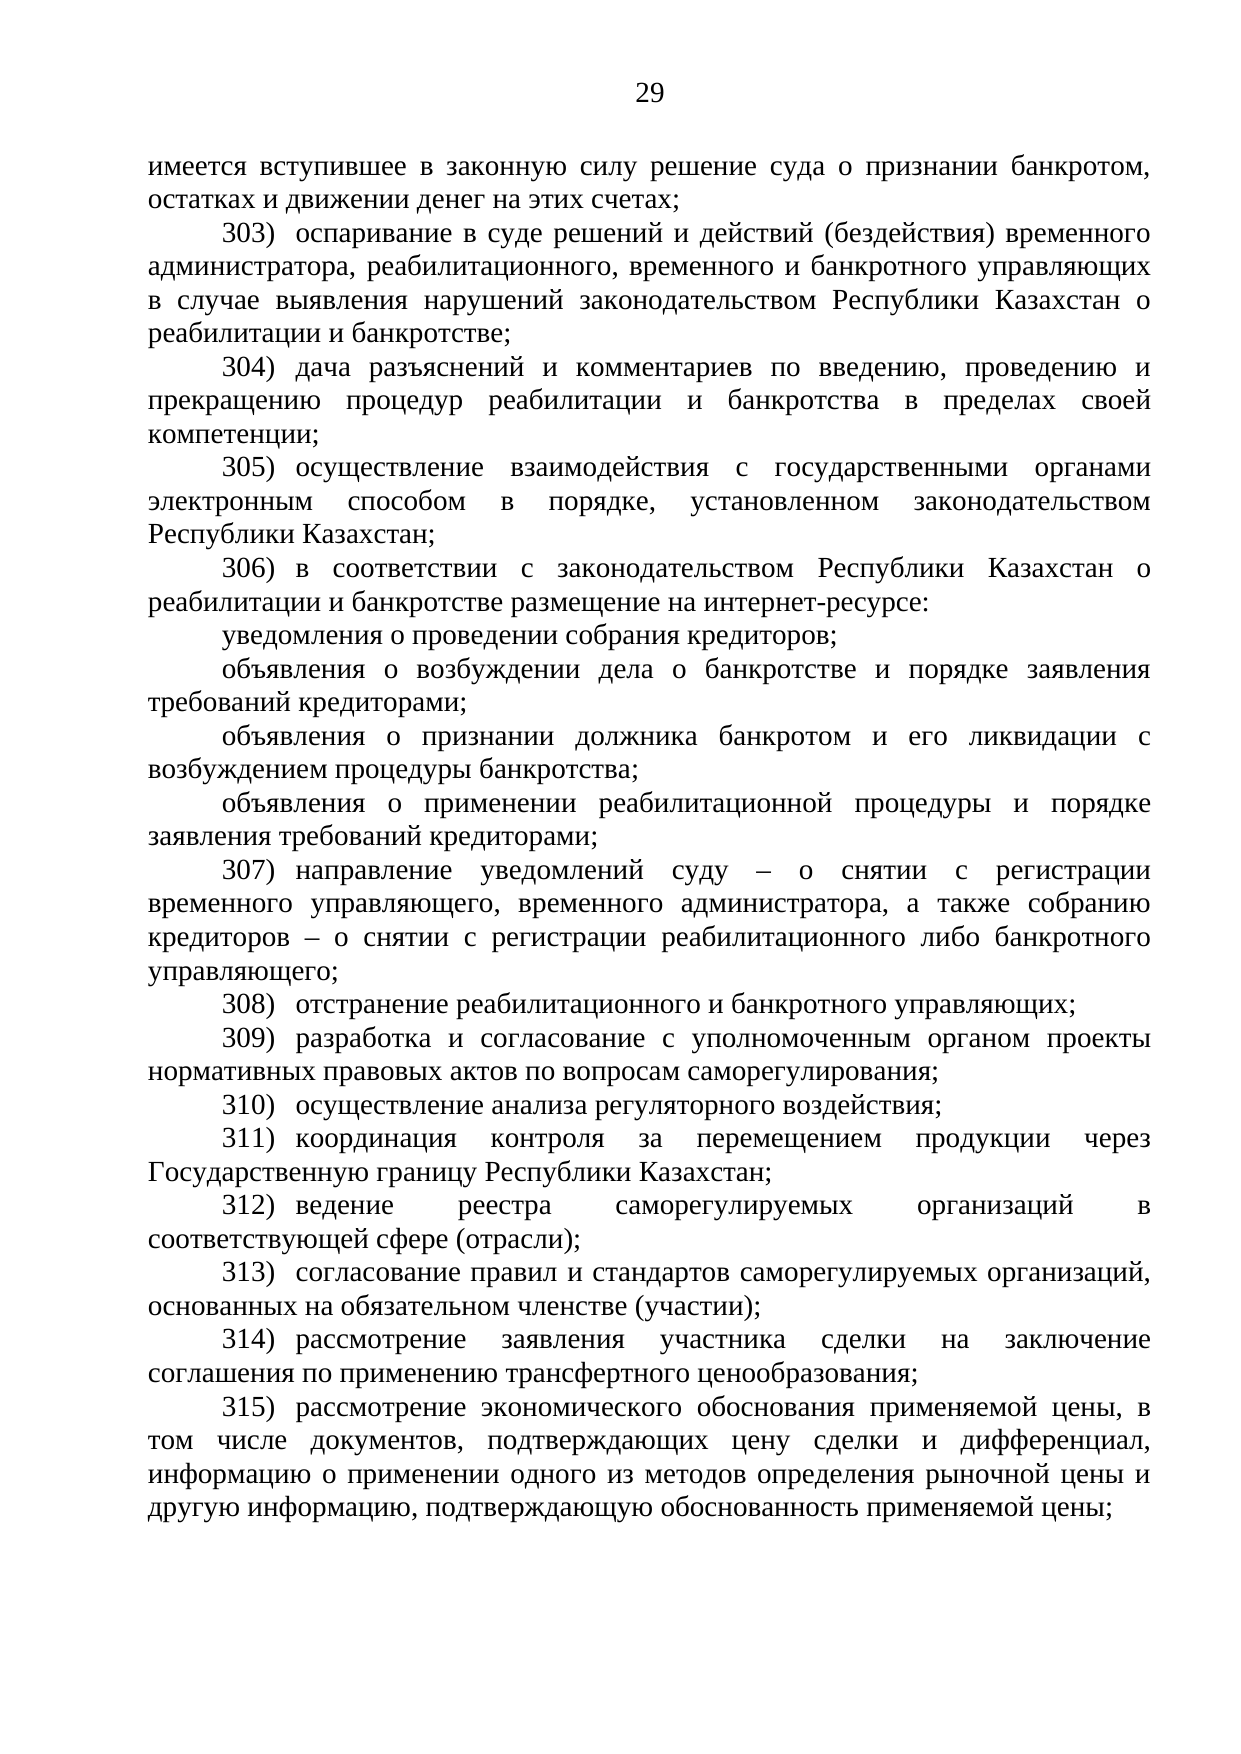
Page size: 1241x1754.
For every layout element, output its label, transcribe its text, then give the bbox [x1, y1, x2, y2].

list координация контроля за перемещением продукции через Государственную границу Республики Казахстан; [148, 1120, 1152, 1187]
list осуществление анализа регуляторного воздействия; [148, 1087, 1152, 1120]
list в соответствии с законодательством Республики Казахстан о реабилитации и банкротстве размещение на интернет-ресурсе: [148, 550, 1152, 617]
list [148, 148, 1152, 215]
list осуществление взаимодействия с государственными органами электронным способом в порядке, установленном законодательством Республики Казахстан; [148, 449, 1152, 550]
list согласование правил и стандартов саморегулируемых организаций, основанных на обязательном членстве (участии); [148, 1254, 1152, 1322]
list оспаривание в суде решений и действий (бездействия) временного администратора, реабилитационного, временного и банкротного управляющих в случае выявления нарушений законодательством Республики Казахстан о реабилитации и банкротстве; [148, 215, 1152, 349]
list направление уведомлений суду – о снятии с регистрации временного управляющего, временного администратора, а также собранию кредиторов – о снятии с регистрации реабилитационного либо банкротного управляющего; [148, 852, 1152, 986]
list дача разъяснений и комментариев по введению, проведению и прекращению процедур реабилитации и банкротства в пределах своей компетенции; [148, 349, 1152, 449]
text объявления о признании должника банкротом и его ликвидации с возбуждением процедуры банкротства; [148, 718, 1152, 785]
text объявления о возбуждении дела о банкротстве и порядке заявления требований кредиторами; [148, 651, 1152, 718]
text уведомления о проведении собрания кредиторов; [148, 617, 1152, 651]
list разработка и согласование с уполномоченным органом проекты нормативных правовых актов по вопросам саморегулирования; [148, 1020, 1152, 1087]
list рассмотрение заявления участника сделки на заключение соглашения по применению трансфертного ценообразования; [148, 1322, 1152, 1389]
text объявления о применении реабилитационной процедуры и порядке заявления требований кредиторами; [148, 785, 1152, 852]
list отстранение реабилитационного и банкротного управляющих; [148, 986, 1152, 1020]
list ведение реестра саморегулируемых организаций в соответствующей сфере (отрасли); [148, 1187, 1152, 1254]
list рассмотрение экономического обоснования применяемой цены, в том числе документов, подтверждающих цену сделки и дифференциал, информацию о применении одного из методов определения рыночной цены и другую информацию, подтверждающую обоснованность применяемой цены; [148, 1389, 1152, 1523]
